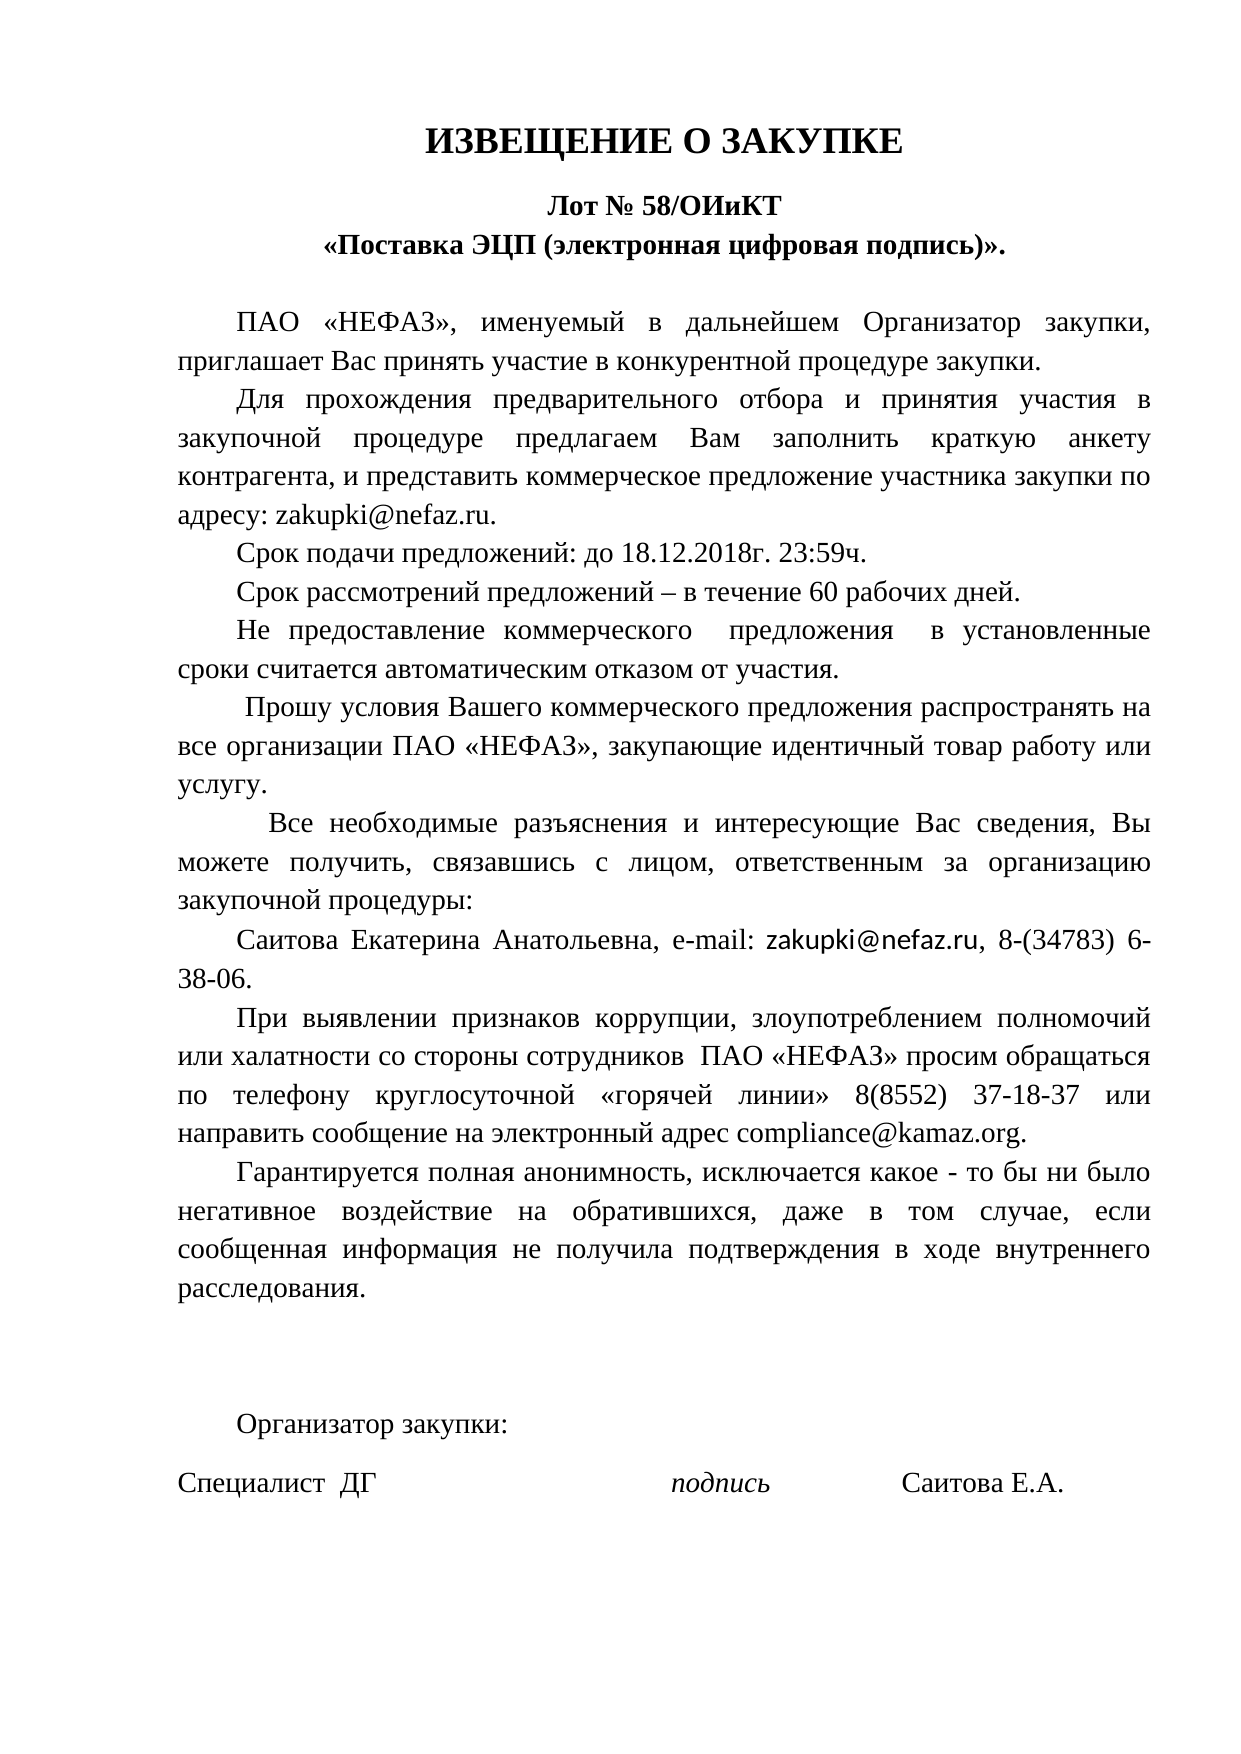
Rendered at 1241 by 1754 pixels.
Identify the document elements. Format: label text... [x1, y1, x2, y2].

text Организатор закупки: [177, 1406, 1152, 1440]
text Срок подачи предложений: до 18.12.2018г. 23:59ч. [177, 535, 1152, 569]
text ИЗВЕЩЕНИЕ О ЗАКУПКЕ [177, 118, 1152, 161]
text При выявлении признаков коррупции, злоупотреблением полномочий или халатности со стороны сотрудников ПАО «НЕФАЗ» просим обращаться по телефону круглосуточной «горячей линии» 8(8552) 37-18-37 или направить сообщение на электронный адрес compliance@kamaz.org. [177, 1000, 1152, 1149]
text Не предоставление коммерческого предложения в установленные сроки считается автоматическим отказом от участия. [177, 612, 1152, 684]
text Специалист ДГ подпись Саитова Е.А. [177, 1466, 1152, 1499]
text «Поставка ЭЦП (электронная цифровая подпись)». [177, 227, 1152, 261]
text Для прохождения предварительного отбора и принятия участия в закупочной процедуре предлагаем Вам заполнить краткую анкету контрагента, и представить коммерческое предложение участника закупки по адресу: zakupki@nefaz.ru. [177, 381, 1152, 530]
text ПАО «НЕФАЗ», именуемый в дальнейшем Организатор закупки, приглашает Вас принять участие в конкурентной процедуре закупки. [177, 304, 1152, 376]
text Прошу условия Вашего коммерческого предложения распространять на все организации ПАО «НЕФАЗ», закупающие идентичный товар работу или услугу. [177, 689, 1152, 800]
text Саитова Екатерина Анатольевна, e-mail: zakupki@nefaz.ru, 8-(34783) 6-38-06. [177, 921, 1152, 995]
text Срок рассмотрений предложений – в течение 60 рабочих дней. [177, 574, 1152, 607]
text Лот № 58/ОИиКТ [177, 188, 1152, 222]
text Гарантируется полная анонимность, исключается какое - то бы ни было негативное воздействие на обратившихся, даже в том случае, если сообщенная информация не получила подтверждения в ходе внутреннего расследования. [177, 1154, 1152, 1303]
text Все необходимые разъяснения и интересующие Вас сведения, Вы можете получить, связавшись с лицом, ответственным за организацию закупочной процедуры: [177, 805, 1152, 916]
